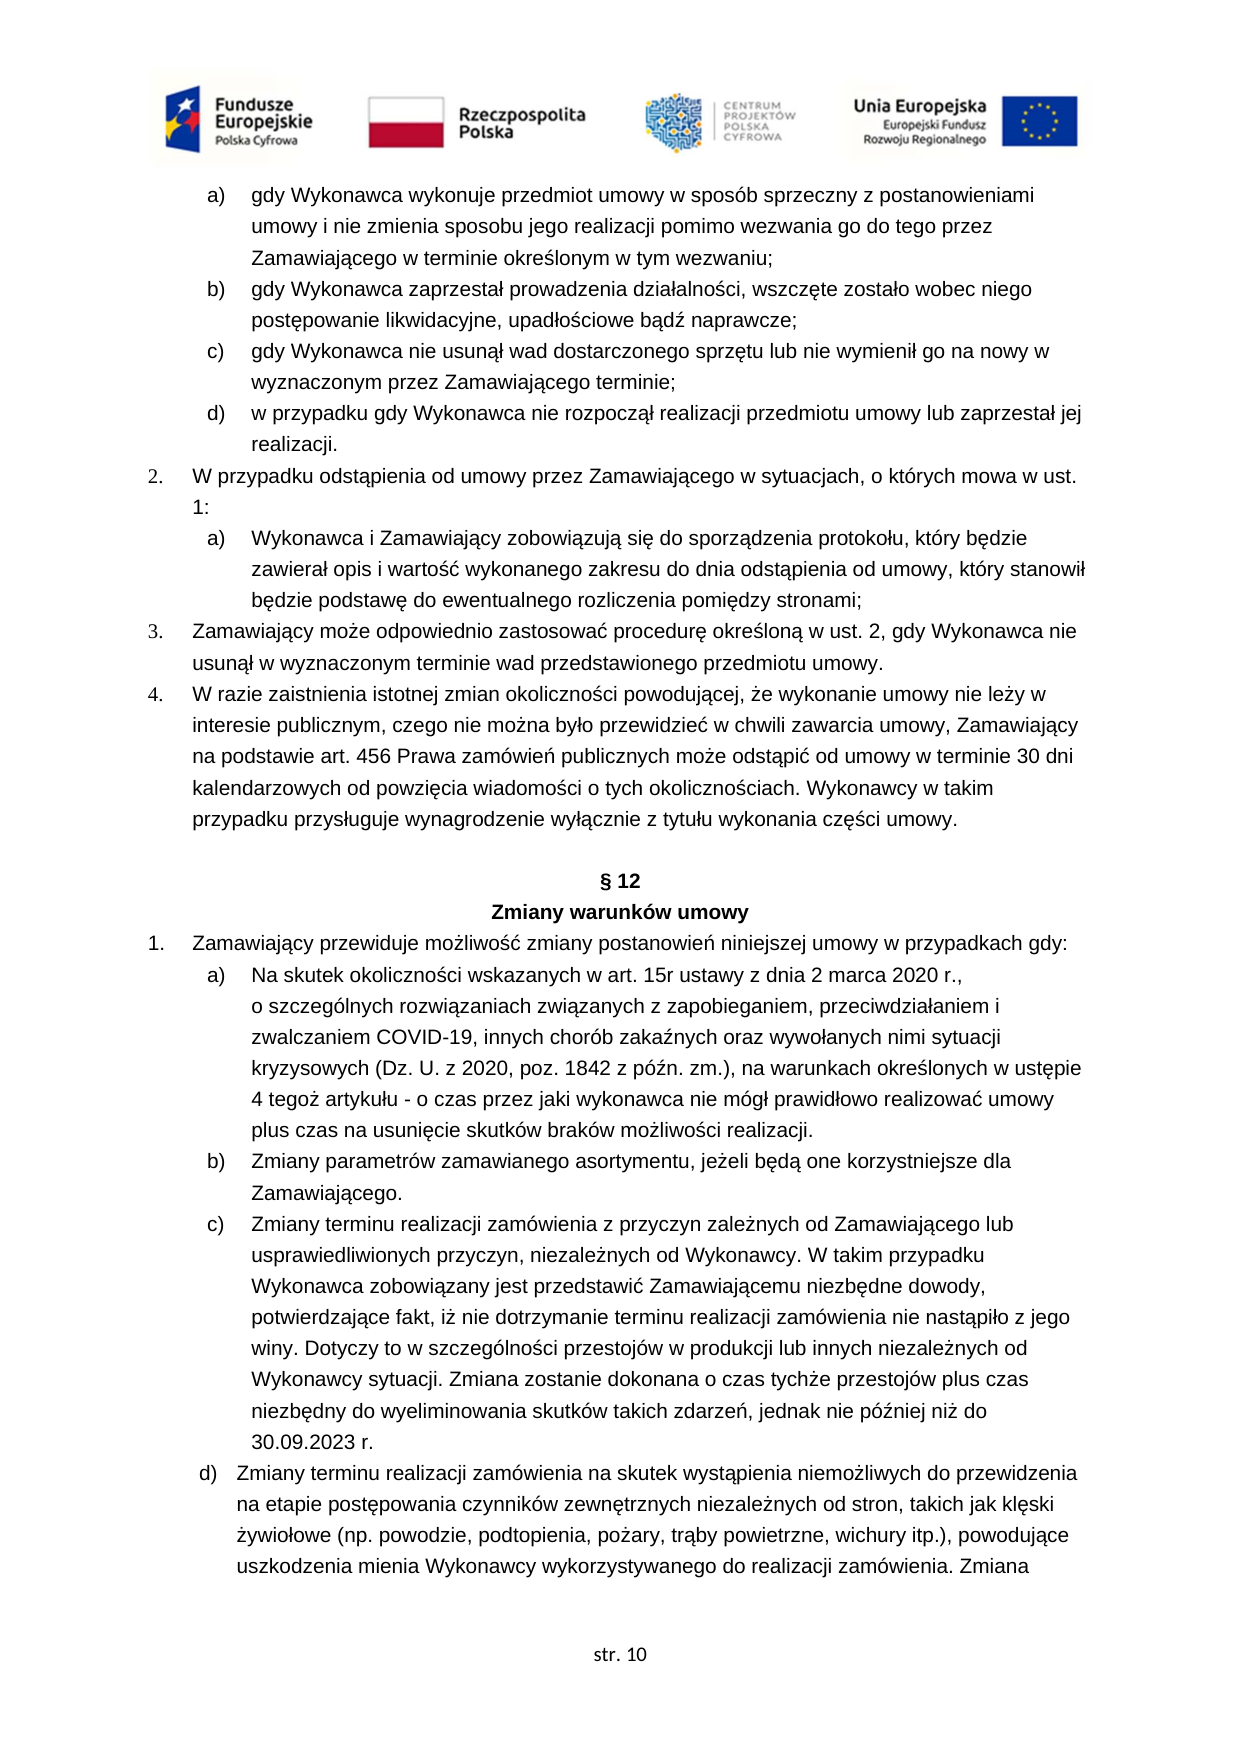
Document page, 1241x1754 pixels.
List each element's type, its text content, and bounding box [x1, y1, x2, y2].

list gdy Wykonawca nie usunął wad dostarczonego sprzętu lub nie wymienił go na nowy w wyznaczonym przez Zamawiającego terminie; [207, 339, 1092, 394]
list W razie zaistnienia istotnej zmian okoliczności powodującej, że wykonanie umowy nie leży w interesie publicznym, czego nie można było przewidzieć w chwili zawarcia umowy, Zamawiający na podstawie art. 456 Prawa zamówień publicznych może odstąpić od umowy w terminie 30 dni kalendarzowych od powzięcia wiadomości o tych okolicznościach. Wykonawcy w takim przypadku przysługuje wynagrodzenie wyłącznie z tytułu wykonania części umowy. [148, 682, 1092, 831]
list w przypadku gdy Wykonawca nie rozpoczął realizacji przedmiotu umowy lub zaprzestał jej realizacji. [207, 401, 1092, 456]
list Wykonawca i Zamawiający zobowiązują się do sporządzenia protokołu, który będzie zawierał opis i wartość wykonanego zakresu do dnia odstąpienia od umowy, który stanowił będzie podstawę do ewentualnego rozliczenia pomiędzy stronami; [207, 526, 1092, 612]
list Zamawiający może odpowiednio zastosować procedurę określoną w ust. 2, gdy Wykonawca nie usunął w wyznaczonym terminie wad przedstawionego przedmiotu umowy. [148, 619, 1092, 675]
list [199, 1461, 1092, 1578]
list gdy Wykonawca zaprzestał prowadzenia działalności, wszczęte zostało wobec niego postępowanie likwidacyjne, upadłościowe bądź naprawcze; [207, 277, 1092, 332]
list Zmiany terminu realizacji zamówienia z przyczyn zależnych od Zamawiającego lub usprawiedliwionych przyczyn, niezależnych od Wykonawcy. W takim przypadku Wykonawca zobowiązany jest przedstawić Zamawiającemu niezbędne dowody, potwierdzające fakt, iż nie dotrzymanie terminu realizacji zamówienia nie nastąpiło z jego winy. Dotyczy to w szczególności przestojów w produkcji lub innych niezależnych od Wykonawcy sytuacji. Zmiana zostanie dokonana o czas tychże przestojów plus czas niezbędny do wyeliminowania skutków takich zdarzeń, jednak nie później niż do 30.09.2023 r. [207, 1212, 1092, 1453]
list Na skutek okoliczności wskazanych w art. 15r ustawy z dnia 2 marca 2020 r., o szczególnych rozwiązaniach związanych z zapobieganiem, przeciwdziałaniem i zwalczaniem COVID-19, innych chorób zakaźnych oraz wywołanych nimi sytuacji kryzysowych (Dz. U. z 2020, poz. 1842 z późn. zm.), na warunkach określonych w ustępie 4 tegoż artykułu - o czas przez jaki wykonawca nie mógł prawidłowo realizować umowy plus czas na usunięcie skutków braków możliwości realizacji. [207, 962, 1092, 1142]
list Zamawiający przewiduje możliwość zmiany postanowień niniejszej umowy w przypadkach gdy: [148, 931, 1092, 955]
list gdy Wykonawca wykonuje przedmiot umowy w sposób sprzeczny z postanowieniami umowy i nie zmienia sposobu jego realizacji pomimo wezwania go do tego przez Zamawiającego w terminie określonym w tym wezwaniu; [207, 130, 1092, 269]
text § 12 [148, 869, 1092, 893]
picture [148, 68, 1094, 176]
text Zmiany warunków umowy [148, 900, 1092, 924]
list W przypadku odstąpienia od umowy przez Zamawiającego w sytuacjach, o których mowa w ust. 1: [148, 463, 1092, 519]
list Zmiany parametrów zamawianego asortymentu, jeżeli będą one korzystniejsze dla Zamawiającego. [207, 1149, 1092, 1204]
